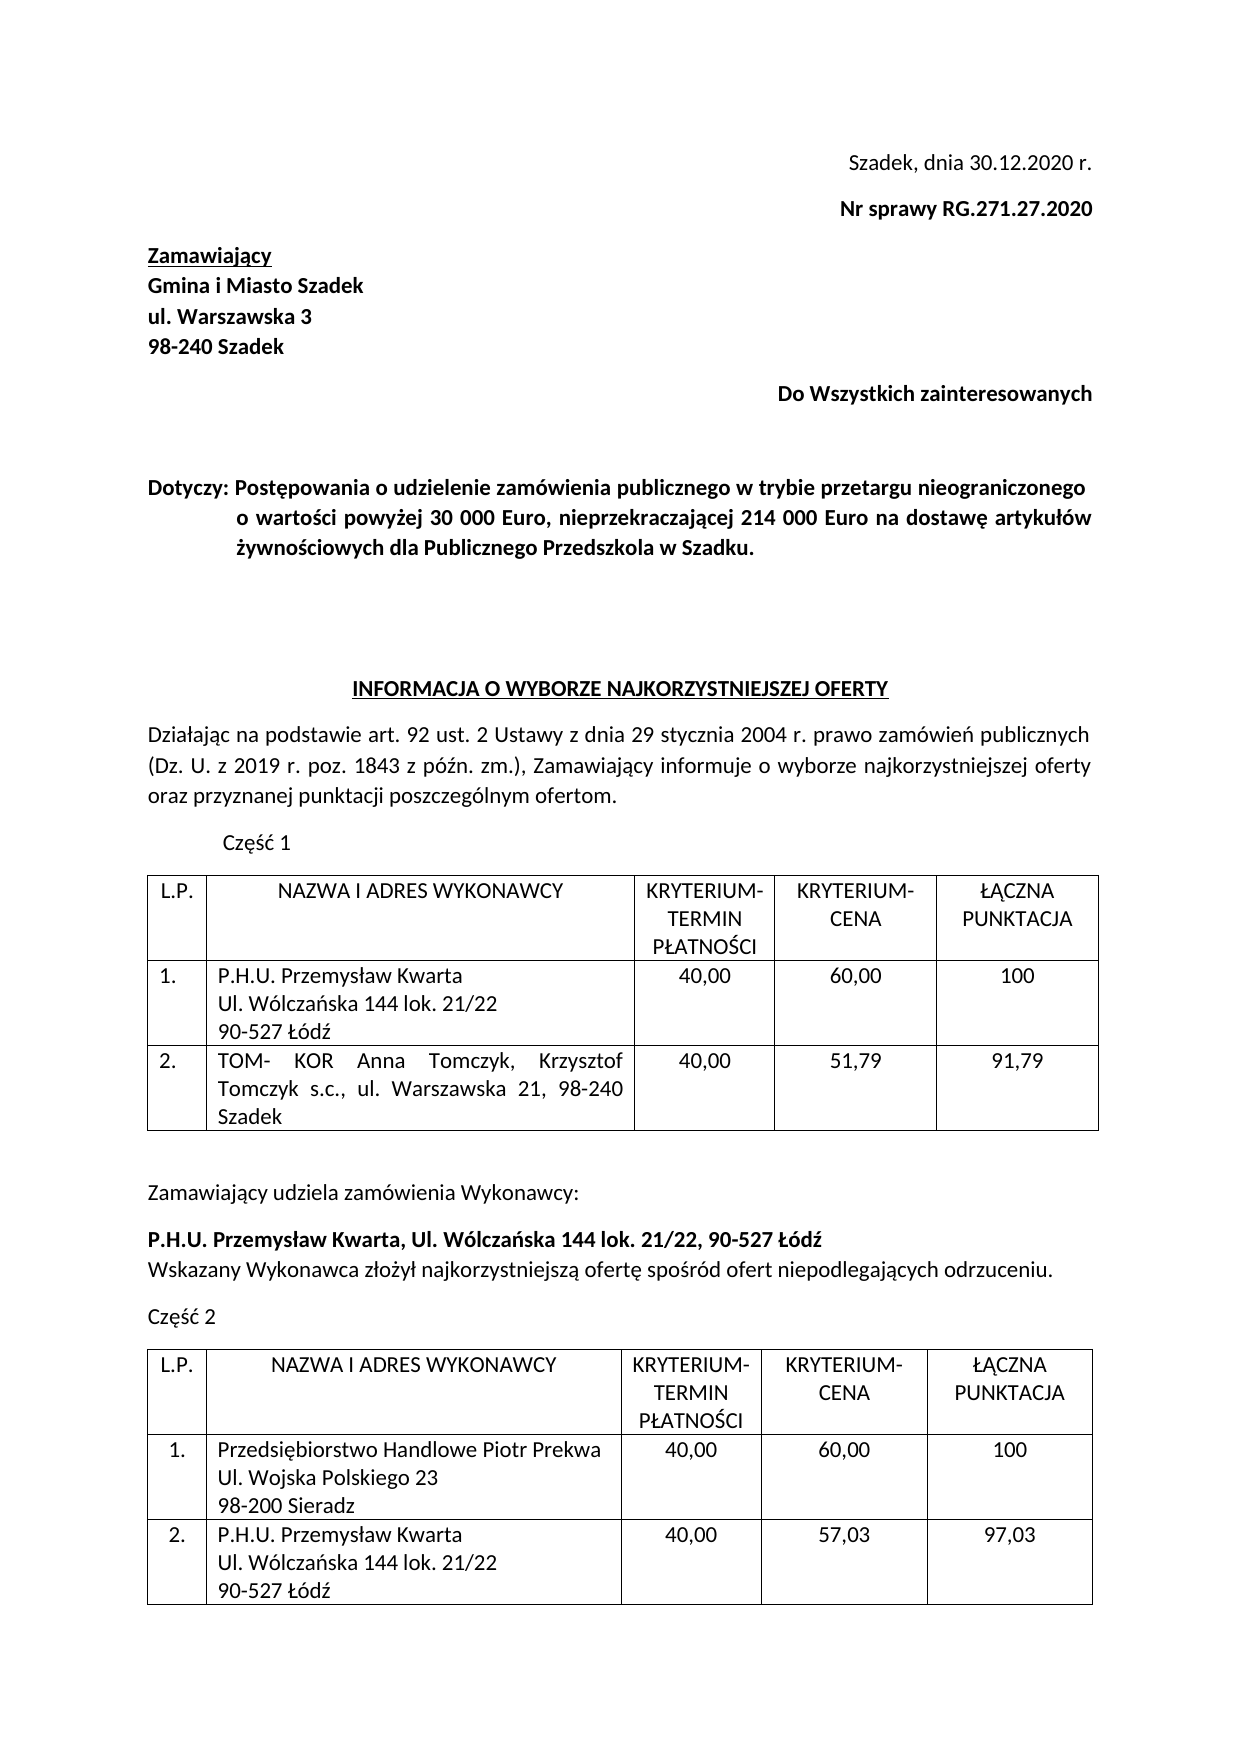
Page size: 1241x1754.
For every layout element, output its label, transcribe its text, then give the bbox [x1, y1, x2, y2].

table_cell 40,00 [622, 1435, 761, 1519]
table_cell P.H.U. Przemysław Kwarta Ul. Wólczańska 144 lok. 21/22 90-527 Łódź [207, 1520, 621, 1604]
table_cell 40,00 [635, 961, 774, 1045]
table_cell P.H.U. Przemysław Kwarta Ul. Wólczańska 144 lok. 21/22 90-527 Łódź [207, 961, 634, 1045]
text INFORMACJA O WYBORZE NAJKORZYSTNIEJSZEJ OFERTY [148, 674, 1093, 702]
table_cell 40,00 [622, 1520, 761, 1604]
table_cell 100 [937, 961, 1098, 1045]
table_cell 2. [148, 1520, 206, 1604]
table_header ŁĄCZNA PUNKTACJA [928, 1350, 1092, 1434]
text Zamawiający Gmina i Miasto Szadek ul. Warszawska 3 98-240 Szadek [148, 241, 1093, 360]
table_cell 40,00 [635, 1046, 774, 1130]
table_header NAZWA I ADRES WYKONAWCY [207, 876, 634, 960]
text Nr sprawy RG.271.27.2020 [148, 194, 1093, 222]
table_cell 100 [928, 1435, 1092, 1519]
table_cell 57,03 [762, 1520, 927, 1604]
table_cell 2. [148, 1046, 206, 1130]
table_cell Przedsiębiorstwo Handlowe Piotr Prekwa Ul. Wojska Polskiego 23 98-200 Sieradz [207, 1435, 621, 1519]
text Dotyczy: Postępowania o udzielenie zamówienia publicznego w trybie przetargu nieograniczonego o wartości powyżej 30 000 Euro, nieprzekraczającej 214 000 Euro na dostawę artykułów żywnościowych dla Publicznego Przedszkola w Szadku. [148, 473, 1093, 561]
table_cell 91,79 [937, 1046, 1098, 1130]
list Część 1 [223, 828, 1093, 856]
list P.H.U. Przemysław Kwarta, Ul. Wólczańska 144 lok. 21/22, 90-527 Łódź [148, 1225, 1093, 1253]
table_cell 60,00 [762, 1435, 927, 1519]
table_header ŁĄCZNA PUNKTACJA [937, 876, 1098, 960]
table_cell 1. [148, 1435, 206, 1519]
table_header L.P. [148, 876, 206, 960]
table_cell 97,03 [928, 1520, 1092, 1604]
table_cell 1. [148, 961, 206, 1045]
table_cell 60,00 [775, 961, 936, 1045]
table_header NAZWA I ADRES WYKONAWCY [207, 1350, 621, 1434]
text Działając na podstawie art. 92 ust. 2 Ustawy z dnia 29 stycznia 2004 r. prawo zamówień publicznych (Dz. U. z 2019 r. poz. 1843 z późn. zm.), Zamawiający informuje o wyborze najkorzystniejszej oferty oraz przyznanej punktacji poszczególnym ofertom. [148, 721, 1093, 809]
table_cell TOM- KOR Anna Tomczyk, Krzysztof Tomczyk s.c., ul. Warszawska 21, 98-240 Szadek [207, 1046, 634, 1130]
text Zamawiający udziela zamówienia Wykonawcy: [148, 1178, 1093, 1206]
text Szadek, dnia 30.12.2020 r. [148, 148, 1093, 176]
table_header KRYTERIUM-CENA [762, 1350, 927, 1434]
text Do Wszystkich zainteresowanych [148, 379, 1093, 407]
table_header KRYTERIUM-TERMIN PŁATNOŚCI [635, 876, 774, 960]
list Wskazany Wykonawca złożył najkorzystniejszą ofertę spośród ofert niepodlegających odrzuceniu. [148, 1255, 1093, 1283]
table_header L.P. [148, 1350, 206, 1434]
text Część 2 [148, 1302, 1093, 1330]
table_header KRYTERIUM-TERMIN PŁATNOŚCI [622, 1350, 761, 1434]
table_header KRYTERIUM-CENA [775, 876, 936, 960]
table_cell 51,79 [775, 1046, 936, 1130]
